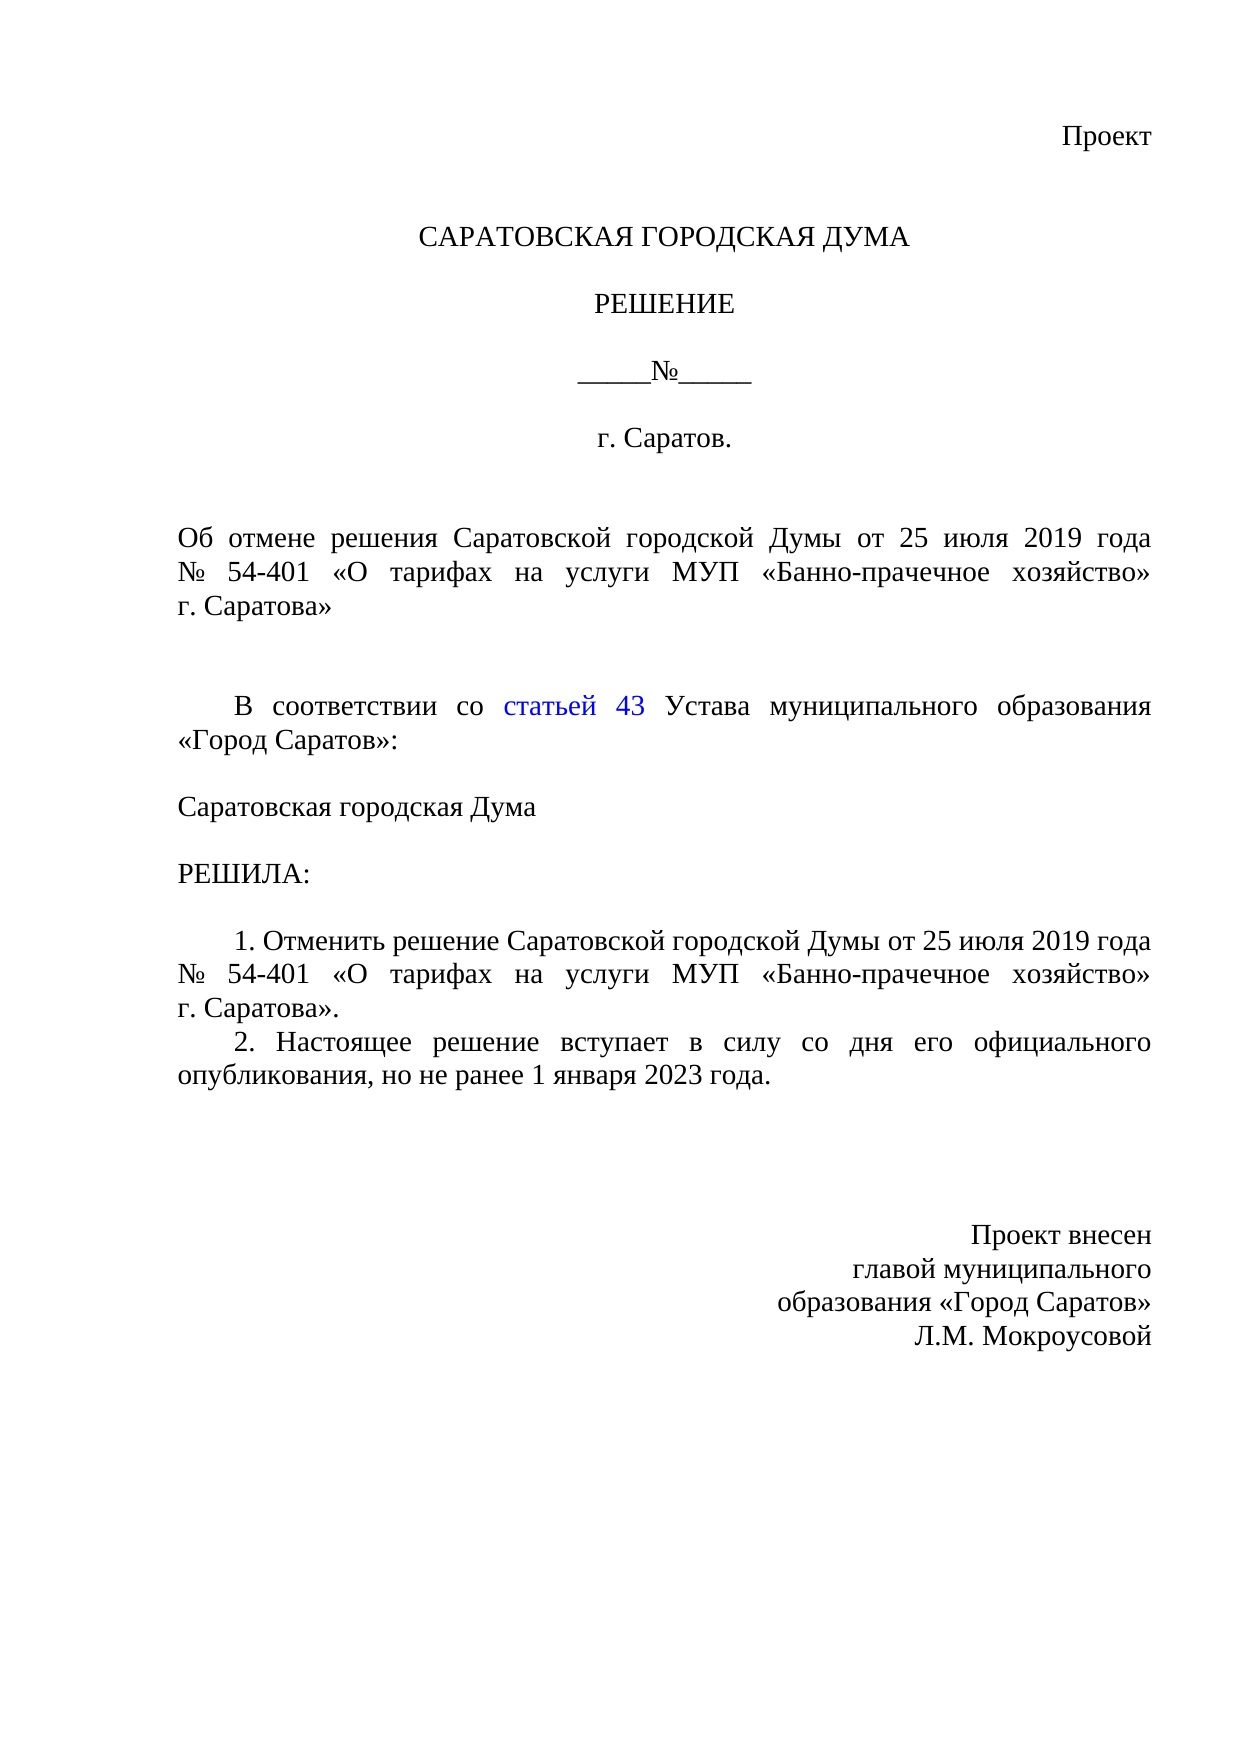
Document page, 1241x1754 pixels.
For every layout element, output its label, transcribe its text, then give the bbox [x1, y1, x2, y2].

text Проект внесен [177, 1217, 1152, 1251]
text главой муниципального [177, 1251, 1152, 1284]
text САРАТОВСКАЯ ГОРОДСКАЯ ДУМА [177, 219, 1152, 252]
text г. Саратов. [177, 420, 1152, 453]
text В соответствии со статьей 43 Устава муниципального образования «Город Саратов»: [177, 688, 1152, 755]
text 1. Отменить решение Саратовской городской Думы от 25 июля 2019 года № 54-401 «О тарифах на услуги МУП «Банно-прачечное хозяйство» г. Саратова». [177, 923, 1152, 1024]
text Саратовская городская Дума [177, 789, 1152, 822]
text 2. Настоящее решение вступает в силу со дня его официального опубликования, но не ранее 1 января 2023 года. [177, 1024, 1152, 1091]
text Л.М. Мокроусовой [177, 1318, 1152, 1351]
text _____№_____ [177, 353, 1152, 386]
text образования «Город Саратов» [177, 1284, 1152, 1318]
text РЕШЕНИЕ [177, 286, 1152, 319]
text Об отмене решения Саратовской городской Думы от 25 июля 2019 года № 54-401 «О тарифах на услуги МУП «Банно-прачечное хозяйство» г. Саратова» [177, 521, 1152, 621]
text РЕШИЛА: [177, 856, 1152, 889]
text Проект [177, 118, 1152, 152]
